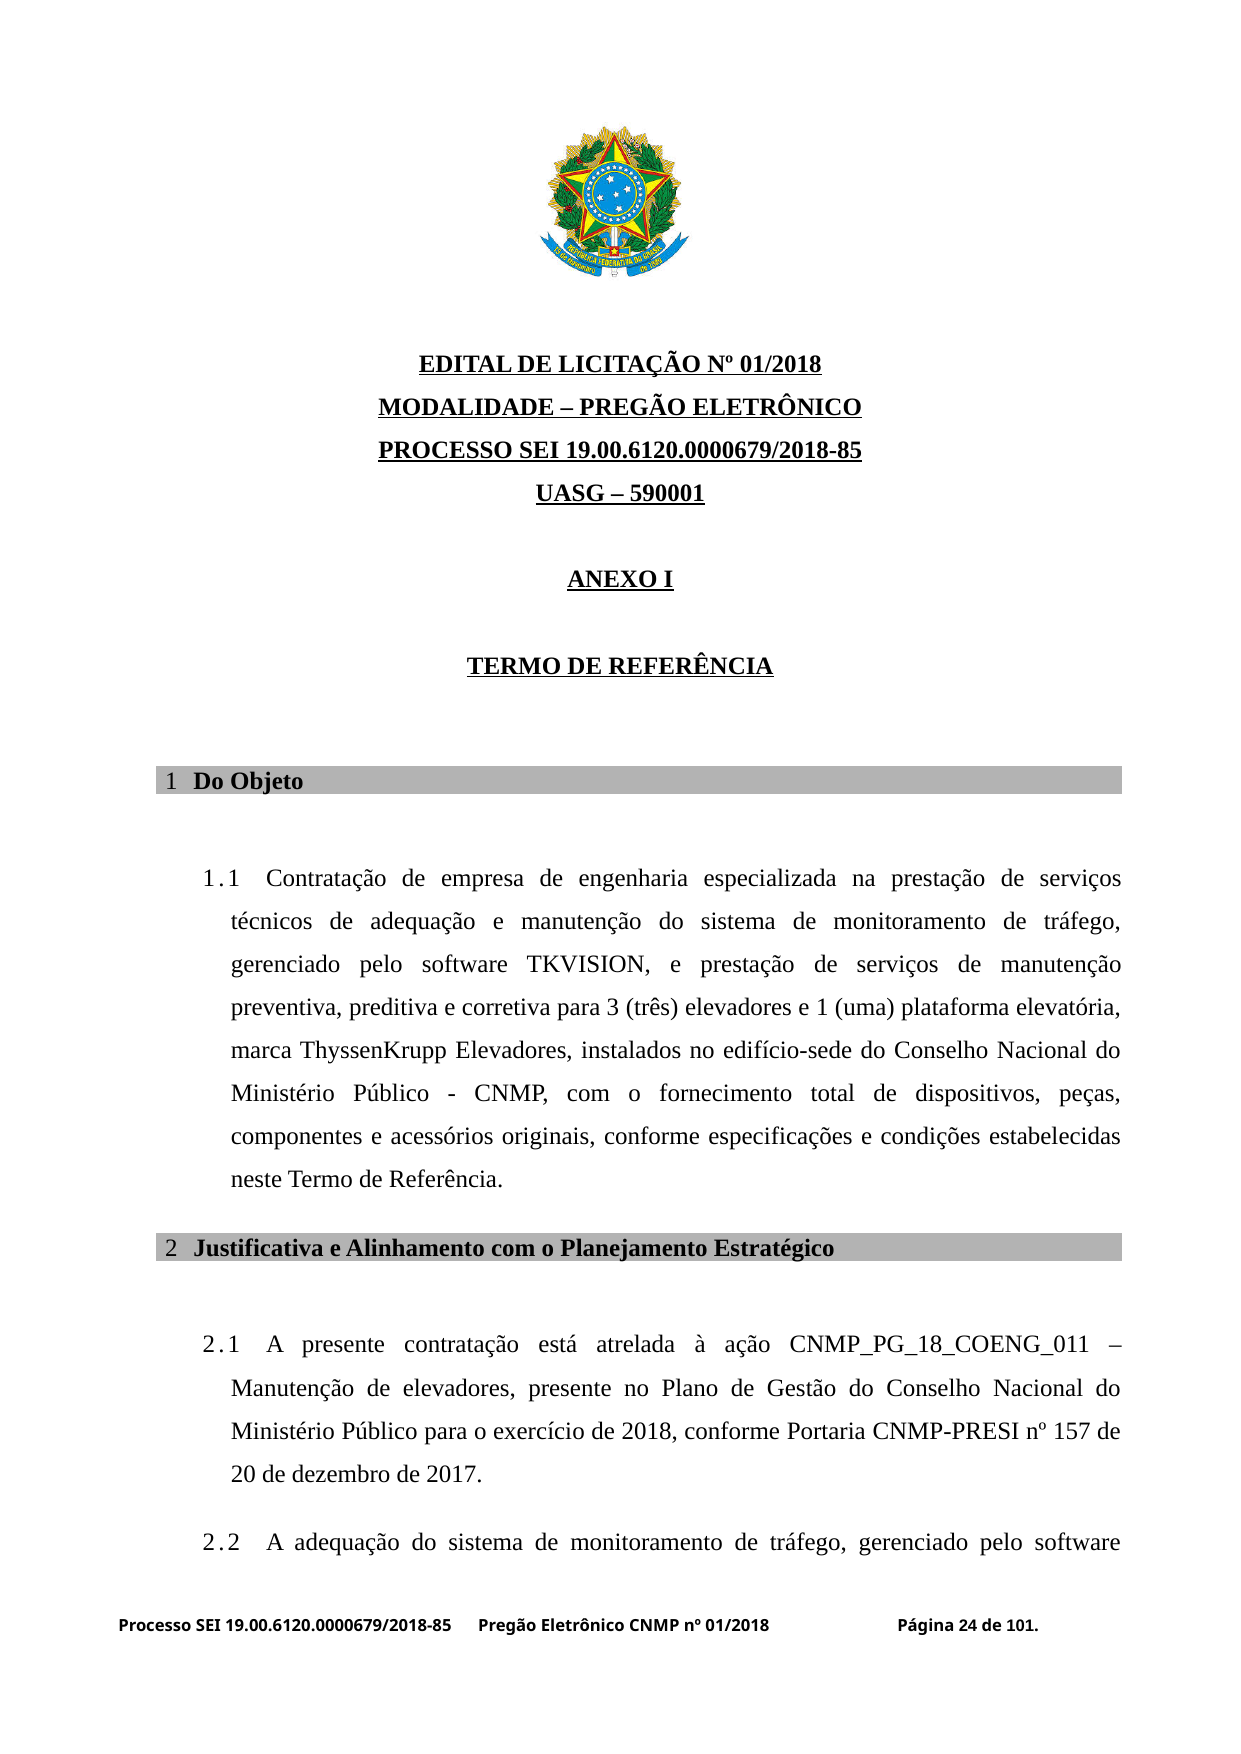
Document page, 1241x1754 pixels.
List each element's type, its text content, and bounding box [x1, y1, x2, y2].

text PROCESSO SEI 19.00.6120.0000679/2018-85 [118, 435, 1122, 464]
text MODALIDADE – PREGÃO ELETRÔNICO [118, 392, 1122, 421]
list Contratação de empresa de engenharia especializada na prestação de serviços técnicos de adequação e manutenção do sistema de monitoramento de tráfego, gerenciado pelo software TKVISION, e prestação de serviços de manutenção preventiva, preditiva e corretiva para 3 (três) elevadores e 1 (uma) plataforma elevatória, marca ThyssenKrupp Elevadores, instalados no edifício-sede do Conselho Nacional do Ministério Público - CNMP, com o fornecimento total de dispositivos, peças, componentes e acessórios originais, conforme especificações e condições estabelecidas neste Termo de Referência. [193, 863, 1122, 1193]
list Do Objeto [156, 766, 1122, 794]
list Justificativa e Alinhamento com o Planejamento Estratégico [156, 1233, 1122, 1261]
list A presente contratação está atrelada à ação CNMP_PG_18_COENG_011 – Manutenção de elevadores, presente no Plano de Gestão do Conselho Nacional do Ministério Público para o exercício de 2018, conforme Portaria CNMP-PRESI nº 157 de 20 de dezembro de 2017. [193, 1329, 1122, 1488]
text EDITAL DE LICITAÇÃO Nº 01/2018 [118, 349, 1122, 378]
text UASG – 590001 [118, 478, 1122, 507]
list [193, 1527, 1122, 1556]
text TERMO DE REFERÊNCIA [118, 651, 1122, 679]
text ANEXO I [118, 564, 1122, 593]
